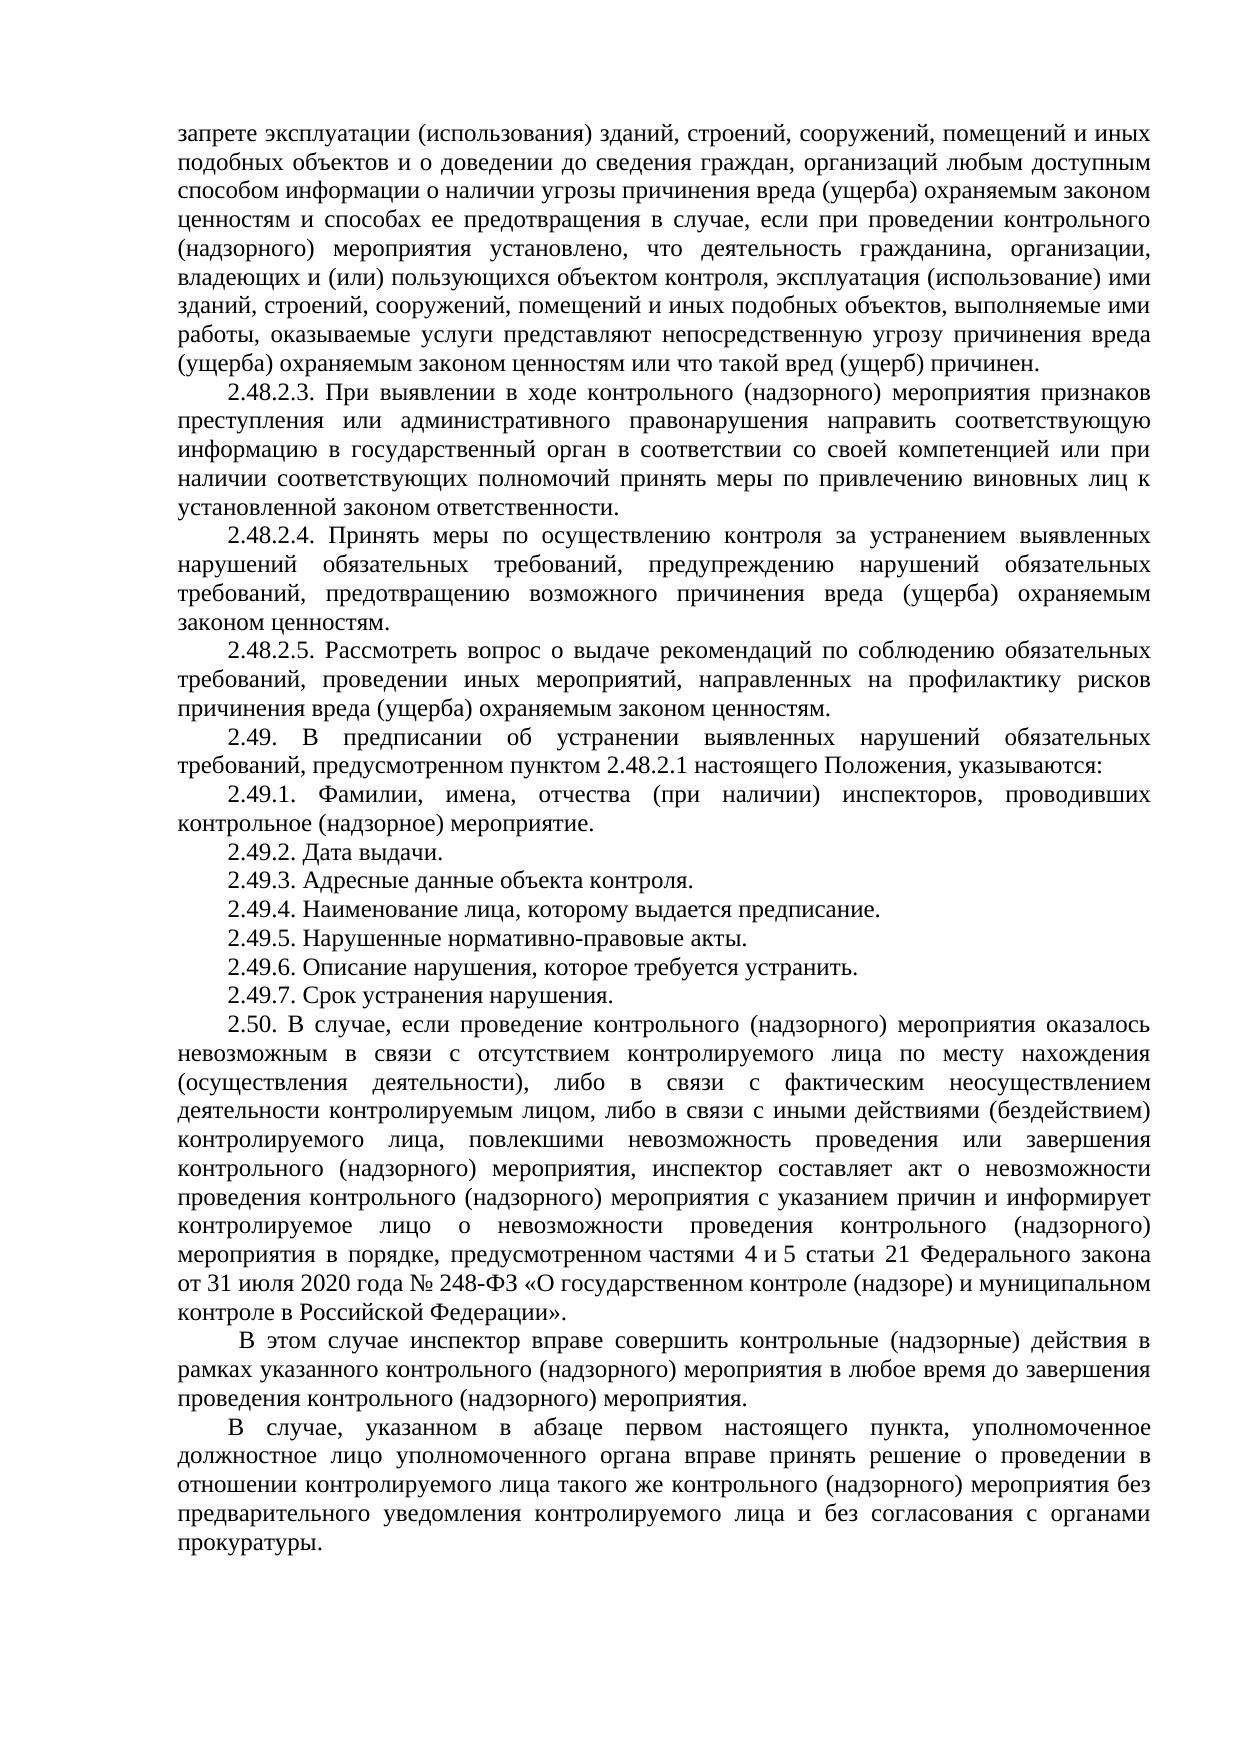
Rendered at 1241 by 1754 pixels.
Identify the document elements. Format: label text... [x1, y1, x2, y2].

text 2.49. В предписании об устранении выявленных нарушений обязательных требований, предусмотренном пунктом 2.48.2.1 настоящего Положения, указываются: [177, 722, 1152, 779]
text 2.49.4. Наименование лица, которому выдается предписание. [177, 894, 1152, 923]
text 2.48.2.5. Рассмотреть вопрос о выдаче рекомендаций по соблюдению обязательных требований, проведении иных мероприятий, направленных на профилактику рисков причинения вреда (ущерба) охраняемым законом ценностям. [177, 636, 1152, 722]
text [177, 118, 1152, 377]
text В этом случае инспектор вправе совершить контрольные (надзорные) действия в рамках указанного контрольного (надзорного) мероприятия в любое время до завершения проведения контрольного (надзорного) мероприятия. [177, 1326, 1152, 1412]
text 2.49.1. Фамилии, имена, отчества (при наличии) инспекторов, проводивших контрольное (надзорное) мероприятие. [177, 779, 1152, 837]
text 2.48.2.3. При выявлении в ходе контрольного (надзорного) мероприятия признаков преступления или административного правонарушения направить соответствующую информацию в государственный орган в соответствии со своей компетенцией или при наличии соответствующих полномочий принять меры по привлечению виновных лиц к установленной законом ответственности. [177, 377, 1152, 521]
text 2.49.2. Дата выдачи. [177, 837, 1152, 866]
text В случае, указанном в абзаце первом настоящего пункта, уполномоченное должностное лицо уполномоченного органа вправе принять решение о проведении в отношении контролируемого лица такого же контрольного (надзорного) мероприятия без предварительного уведомления контролируемого лица и без согласования с органами прокуратуры. [177, 1412, 1152, 1556]
text 2.48.2.4. Принять меры по осуществлению контроля за устранением выявленных нарушений обязательных требований, предупреждению нарушений обязательных требований, предотвращению возможного причинения вреда (ущерба) охраняемым законом ценностям. [177, 521, 1152, 636]
text 2.49.7. Срок устранения нарушения. [177, 981, 1152, 1009]
text 2.50. В случае, если проведение контрольного (надзорного) мероприятия оказалось невозможным в связи с отсутствием контролируемого лица по месту нахождения (осуществления деятельности), либо в связи с фактическим неосуществлением деятельности контролируемым лицом, либо в связи с иными действиями (бездействием) контролируемого лица, повлекшими невозможность проведения или завершения контрольного (надзорного) мероприятия, инспектор составляет акт о невозможности проведения контрольного (надзорного) мероприятия с указанием причин и информирует контролируемое лицо о невозможности проведения контрольного (надзорного) мероприятия в порядке, предусмотренном частями 4 и 5 статьи 21 Федерального закона ». [177, 1009, 1152, 1326]
text 2.49.3. Адресные данные объекта контроля. [177, 866, 1152, 894]
text 2.49.5. Нарушенные нормативно-правовые акты. [177, 923, 1152, 952]
text 2.49.6. Описание нарушения, которое требуется устранить. [177, 952, 1152, 981]
